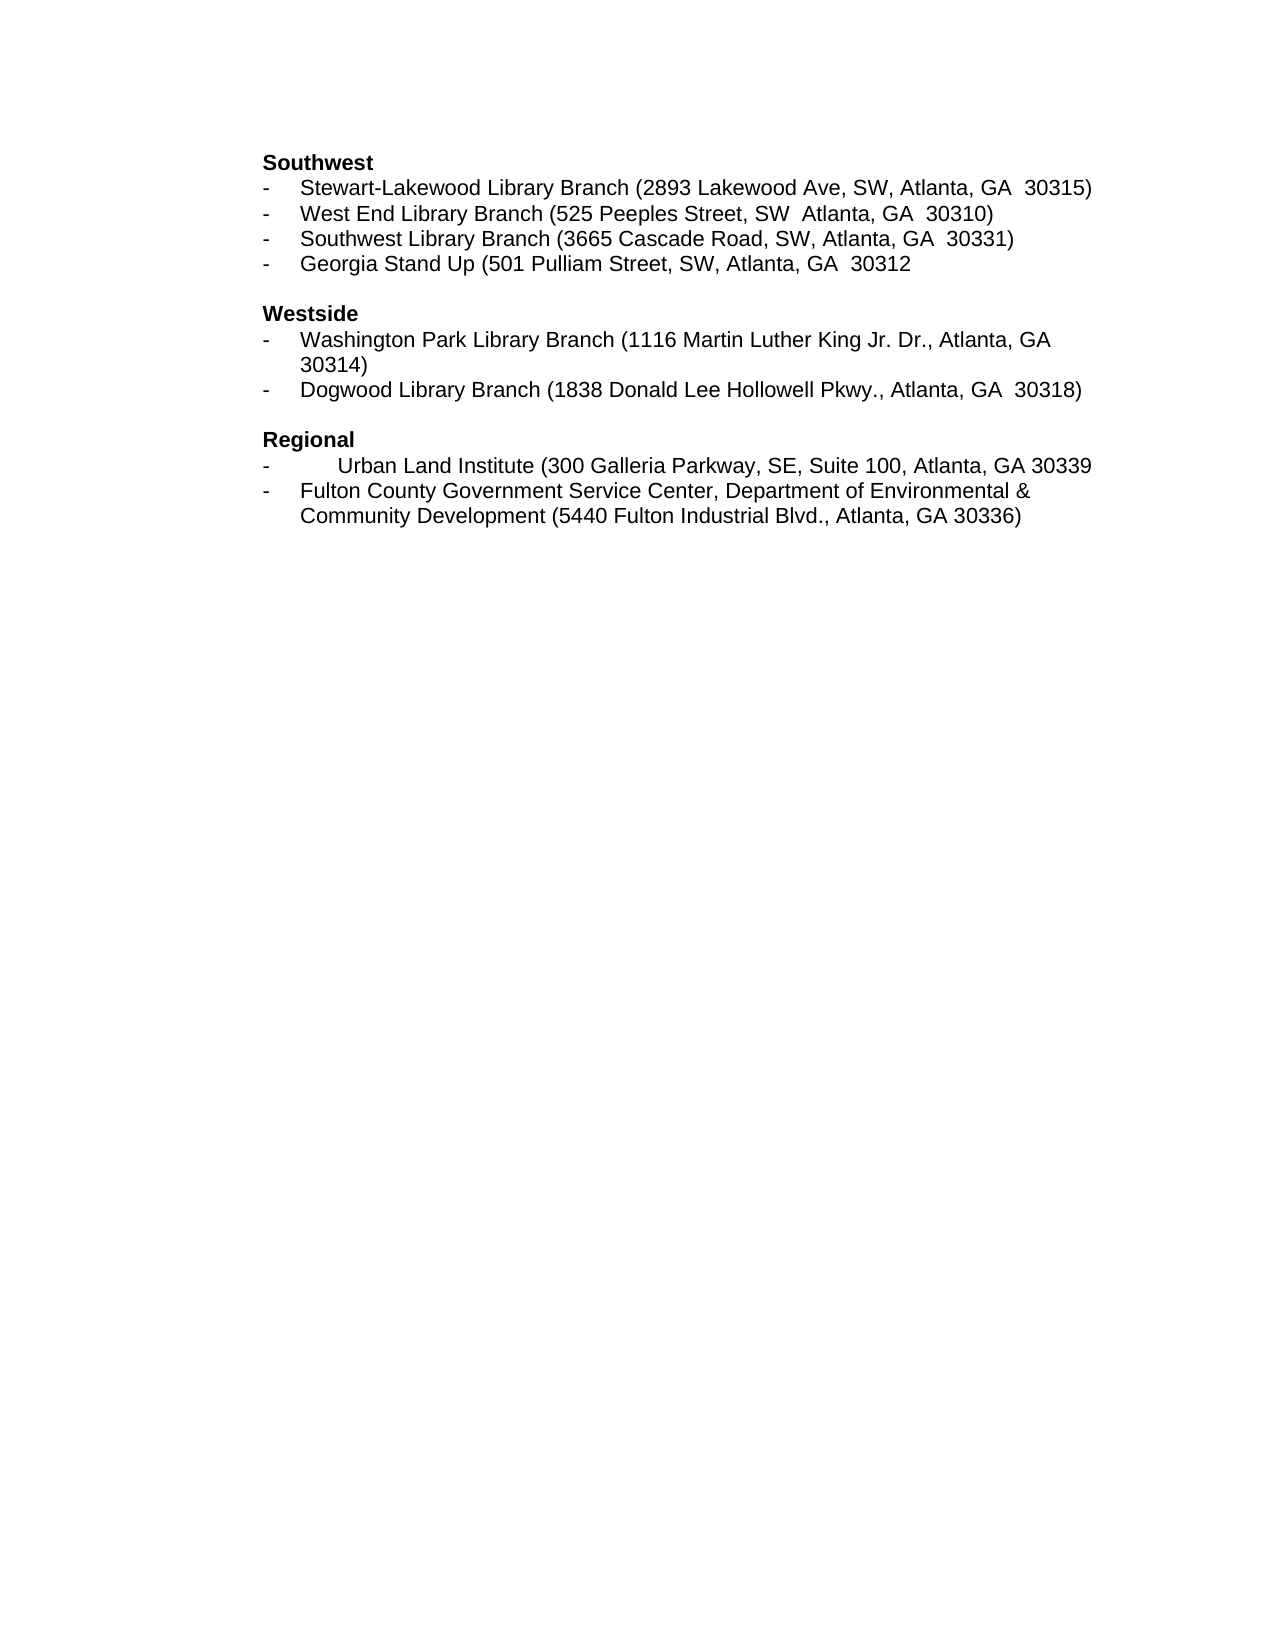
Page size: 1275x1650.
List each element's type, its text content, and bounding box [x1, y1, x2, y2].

list West End Library Branch (525 Peeples Street, SW Atlanta, GA 30310) [262, 200, 1125, 226]
list Southwest Library Branch (3665 Cascade Road, SW, Atlanta, GA 30331) [262, 226, 1125, 251]
text Regional [262, 427, 1125, 452]
list Stewart-Lakewood Library Branch (2893 Lakewood Ave, SW, Atlanta, GA 30315) [262, 175, 1125, 200]
list Fulton County Government Service Center, Department of Environmental & Community Development (5440 Fulton Industrial Blvd., Atlanta, GA 30336) [262, 478, 1125, 528]
text Westside [262, 301, 1125, 326]
text Southwest [262, 150, 1125, 175]
list Georgia Stand Up (501 Pulliam Street, SW, Atlanta, GA 30312 [262, 251, 1125, 276]
list Washington Park Library Branch (1116 Martin Luther King Jr. Dr., Atlanta, GA 30314) [262, 326, 1125, 377]
list Urban Land Institute (300 Galleria Parkway, SE, Suite 100, Atlanta, GA 30339 [262, 452, 1125, 478]
list Dogwood Library Branch (1838 Donald Lee Hollowell Pkwy., Atlanta, GA 30318) [262, 377, 1125, 402]
